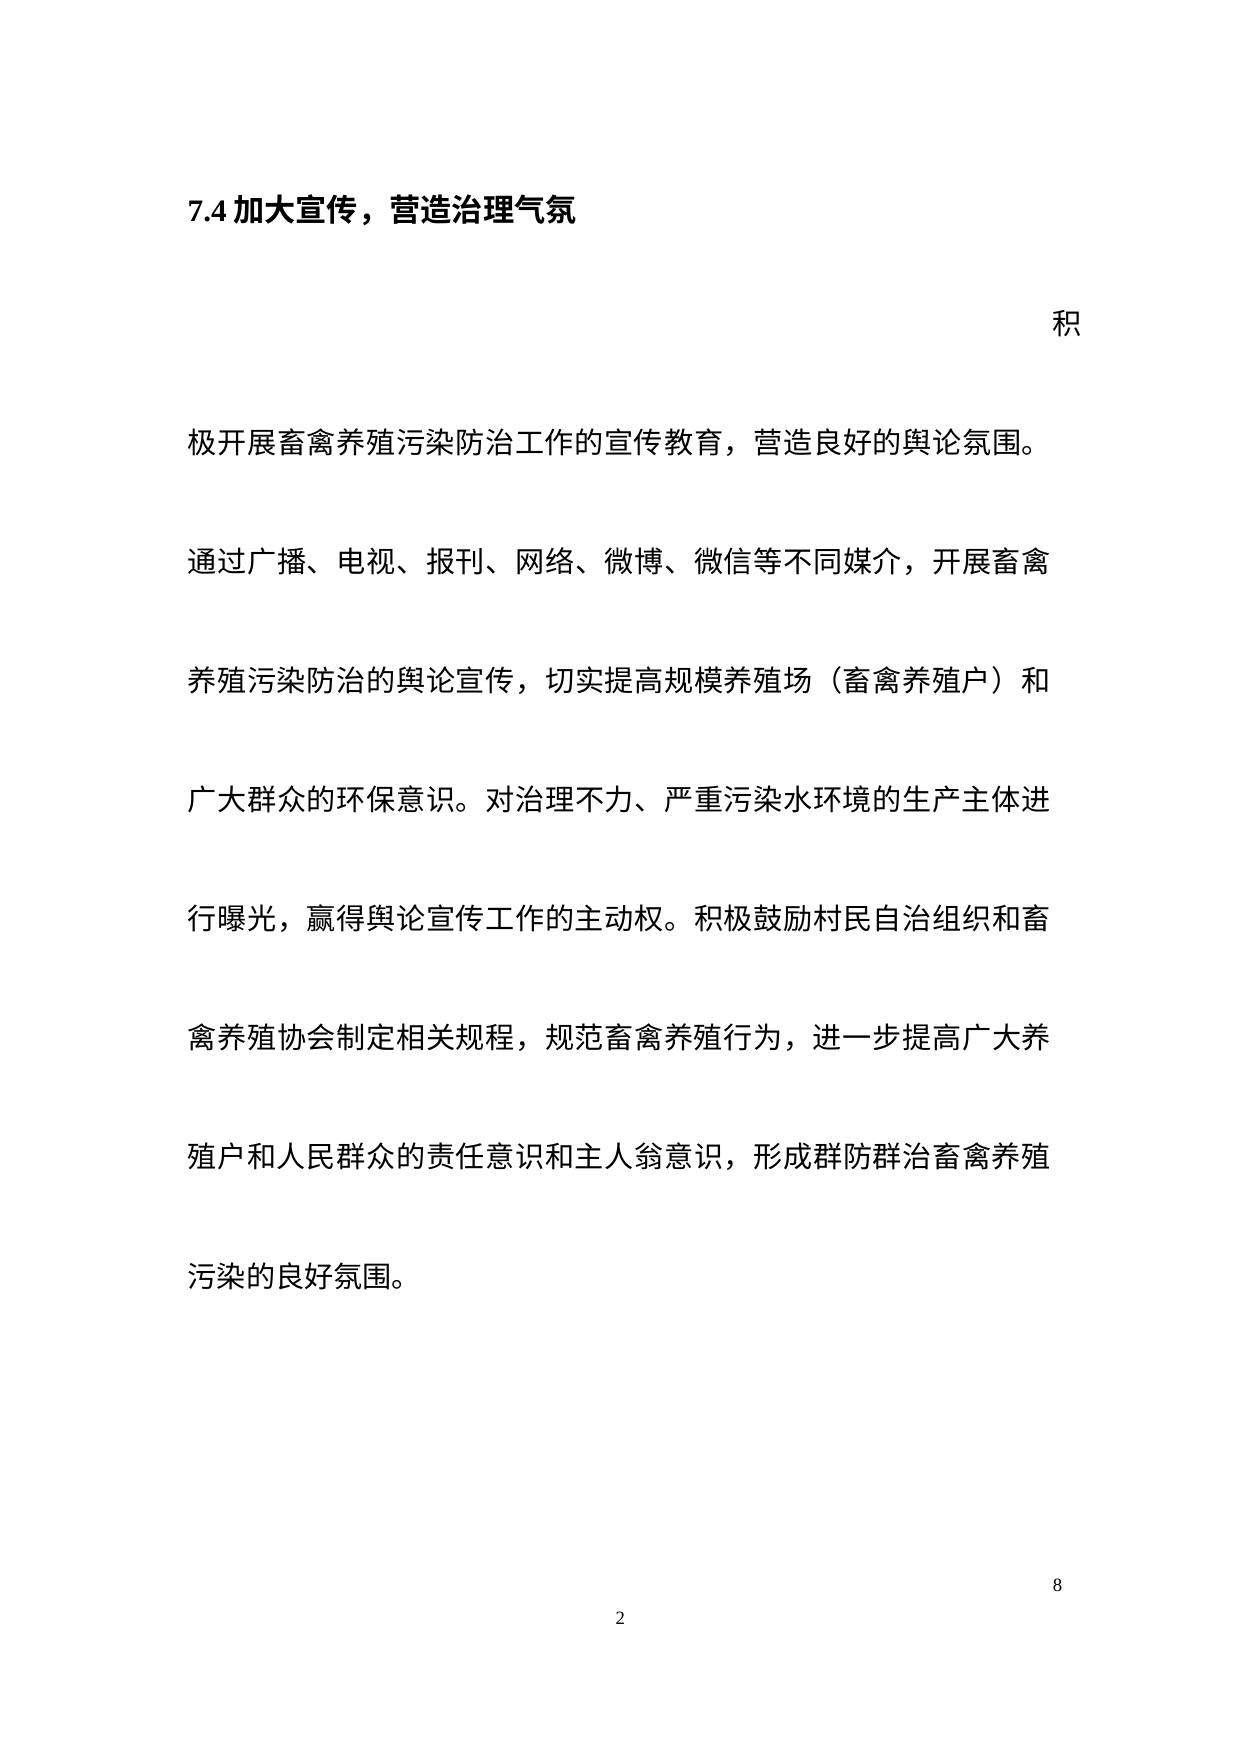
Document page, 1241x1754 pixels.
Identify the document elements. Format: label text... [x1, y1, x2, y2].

text 积极开展畜禽养殖污染防治工作的宣传教育，营造良好的舆论氛围。通过广播、电视、报刊、网络、微博、微信等不同媒介，开展畜禽养殖污染防治的舆论宣传，切实提高规模养殖场（畜禽养殖户）和广大群众的环保意识。对治理不力、严重污染水环境的生产主体进行曝光，赢得舆论宣传工作的主动权。积极鼓励村民自治组织和畜禽养殖协会制定相关规程，规范畜禽养殖行为，进一步提高广大养殖户和人民群众的责任意识和主人翁意识，形成群防群治畜禽养殖污染的良好氛围。 [187, 282, 1053, 1314]
subtitle 7.4加大宣传，营造治理气氛 [187, 168, 1053, 247]
